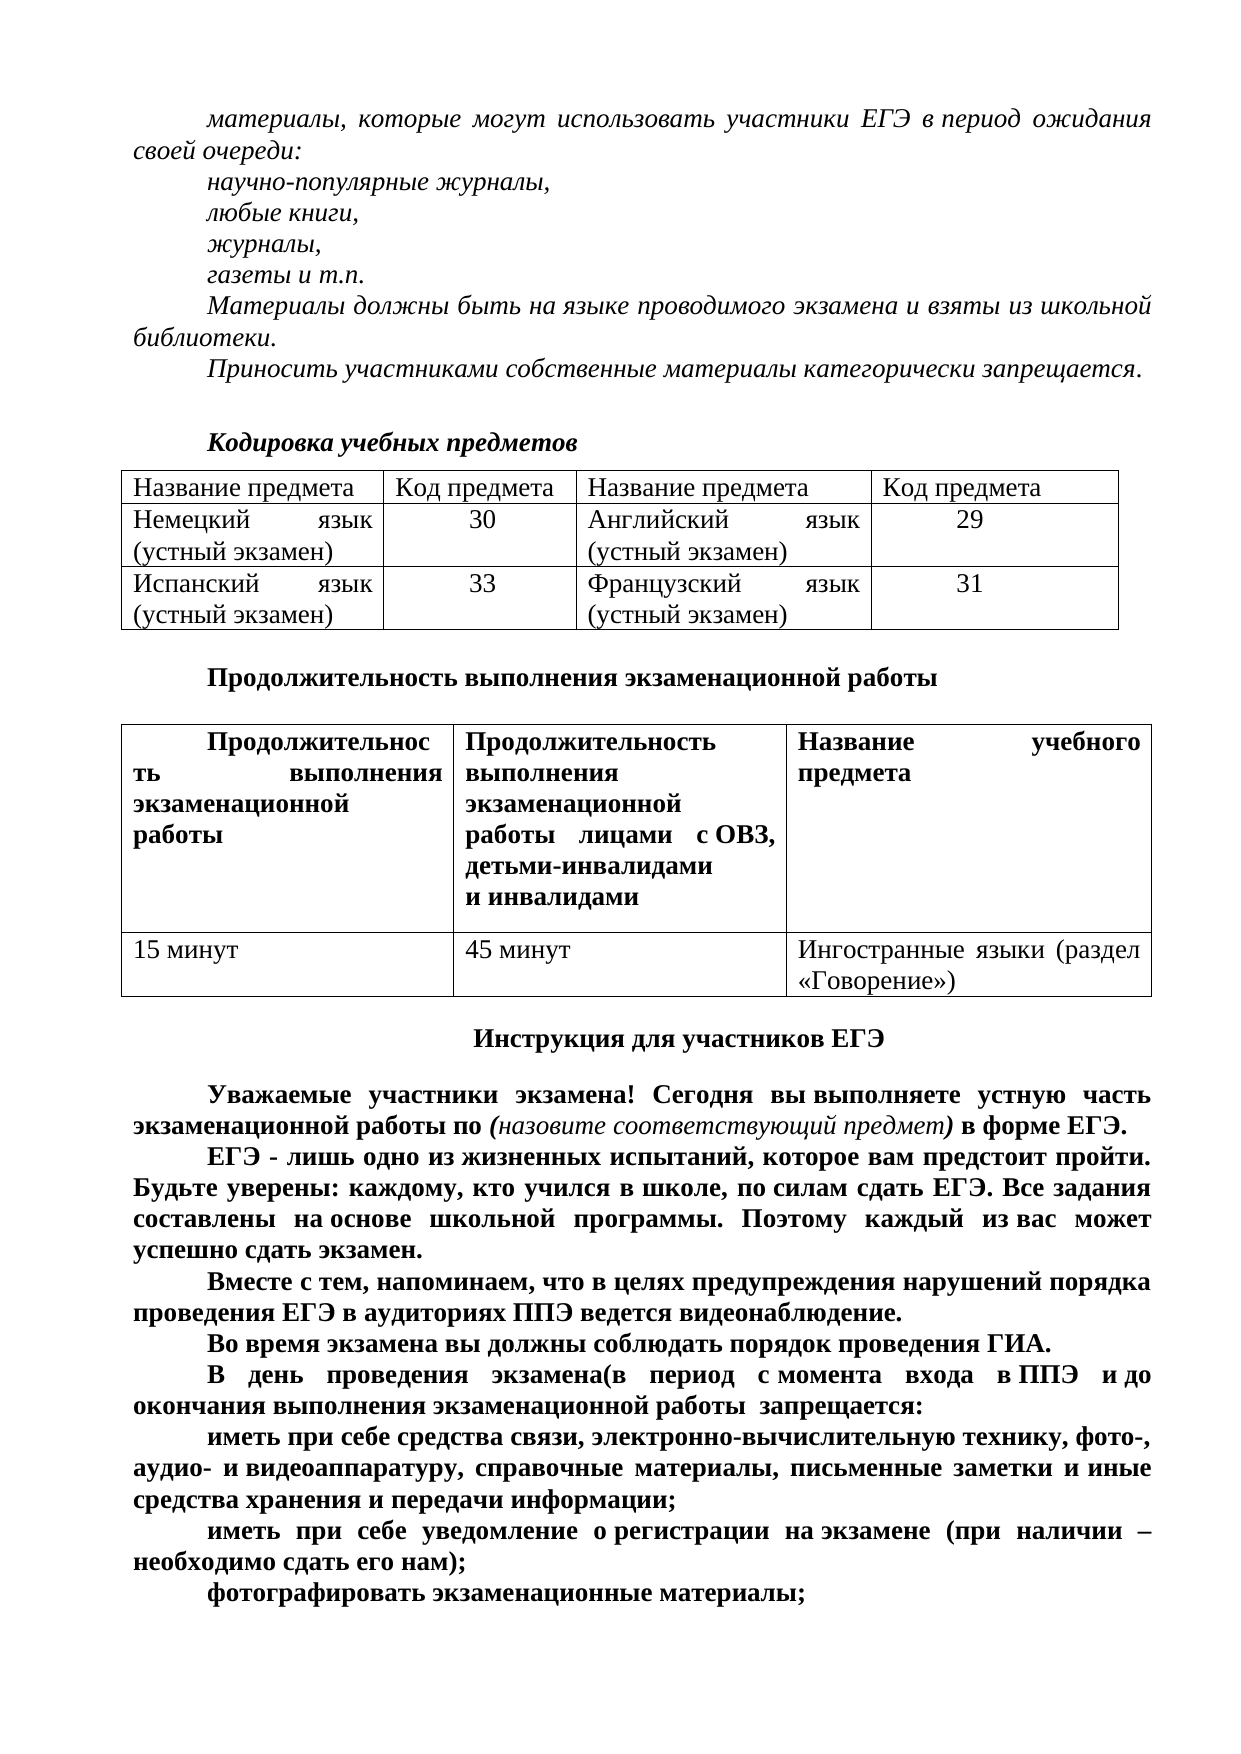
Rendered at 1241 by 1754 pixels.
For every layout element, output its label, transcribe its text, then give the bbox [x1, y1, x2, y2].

table_header Название учебного предмета [787, 725, 1151, 932]
text иметь при себе уведомление о регистрации на экзамене (при наличии – необходимо сдать его нам); [133, 1514, 1152, 1576]
text иметь при себе средства связи, электронно-вычислительную технику, фото-, аудио- и видеоаппаратуру, справочные материалы, письменные заметки и иные средства хранения и передачи информации; [133, 1420, 1152, 1514]
text Материалы должны быть на языке проводимого экзамена и взяты из школьной библиотеки. [133, 289, 1152, 352]
table_header Название предмета [577, 471, 871, 502]
table_cell 30 [384, 504, 576, 566]
table_cell 45 минут [454, 933, 786, 996]
text Вместе с тем, напоминаем, что в целях предупреждения нарушений порядка проведения ЕГЭ в аудиториях ППЭ ведется видеонаблюдение. [133, 1265, 1152, 1327]
text В день проведения экзамена(в период с момента входа в ППЭ и до окончания выполнения экзаменационной работы запрещается: [133, 1358, 1152, 1420]
text Во время экзамена вы должны соблюдать порядок проведения ГИА. [133, 1327, 1152, 1358]
table_header Продолжительность выполнения экзаменационной работы [122, 725, 453, 932]
text Кодировка учебных предметов [133, 427, 1152, 458]
table_header Название предмета [122, 471, 383, 502]
text Уважаемые участники экзамена! Сегодня вы выполняете устную часть экзаменационной работы по (назовите соответствующий предмет) в форме ЕГЭ. [133, 1078, 1152, 1140]
table_cell 31 [872, 567, 1118, 629]
text журналы, [133, 227, 1152, 258]
table_cell 15 минут [122, 933, 453, 996]
text ЕГЭ - лишь одно из жизненных испытаний, которое вам предстоит пройти. Будьте уверены: каждому, кто учился в школе, по силам сдать ЕГЭ. Все задания составлены на основе школьной программы. Поэтому каждый из вас может успешно сдать экзамен. [133, 1140, 1152, 1265]
table_cell Французский язык (устный экзамен) [577, 567, 871, 629]
text материалы, которые могут использовать участники ЕГЭ в период ожидания своей очереди: [133, 103, 1152, 165]
table_cell 33 [384, 567, 576, 629]
text газеты и т.п. [133, 258, 1152, 289]
text Инструкция для участников ЕГЭ [133, 1022, 1152, 1053]
table_cell Английский язык (устный экзамен) [577, 504, 871, 566]
text Продолжительность выполнения экзаменационной работы [133, 661, 1152, 692]
text научно-популярные журналы, [133, 165, 1152, 196]
table_cell Испанский язык (устный экзамен) [122, 567, 383, 629]
table_header Код предмета [384, 471, 576, 502]
table_cell Немецкий язык (устный экзамен) [122, 504, 383, 566]
text Приносить участниками собственные материалы категорически запрещается. [133, 352, 1152, 383]
text любые книги, [133, 196, 1152, 227]
table_cell 29 [872, 504, 1118, 566]
text фотографировать экзаменационные материалы; [133, 1576, 1152, 1607]
table_header Код предмета [872, 471, 1118, 502]
table_cell Ингостранные языки (раздел «Говорение») [787, 933, 1151, 996]
table_header Продолжительность выполнения экзаменационной работы лицами с ОВЗ, детьми-инвалидами и инвалидами [454, 725, 786, 932]
